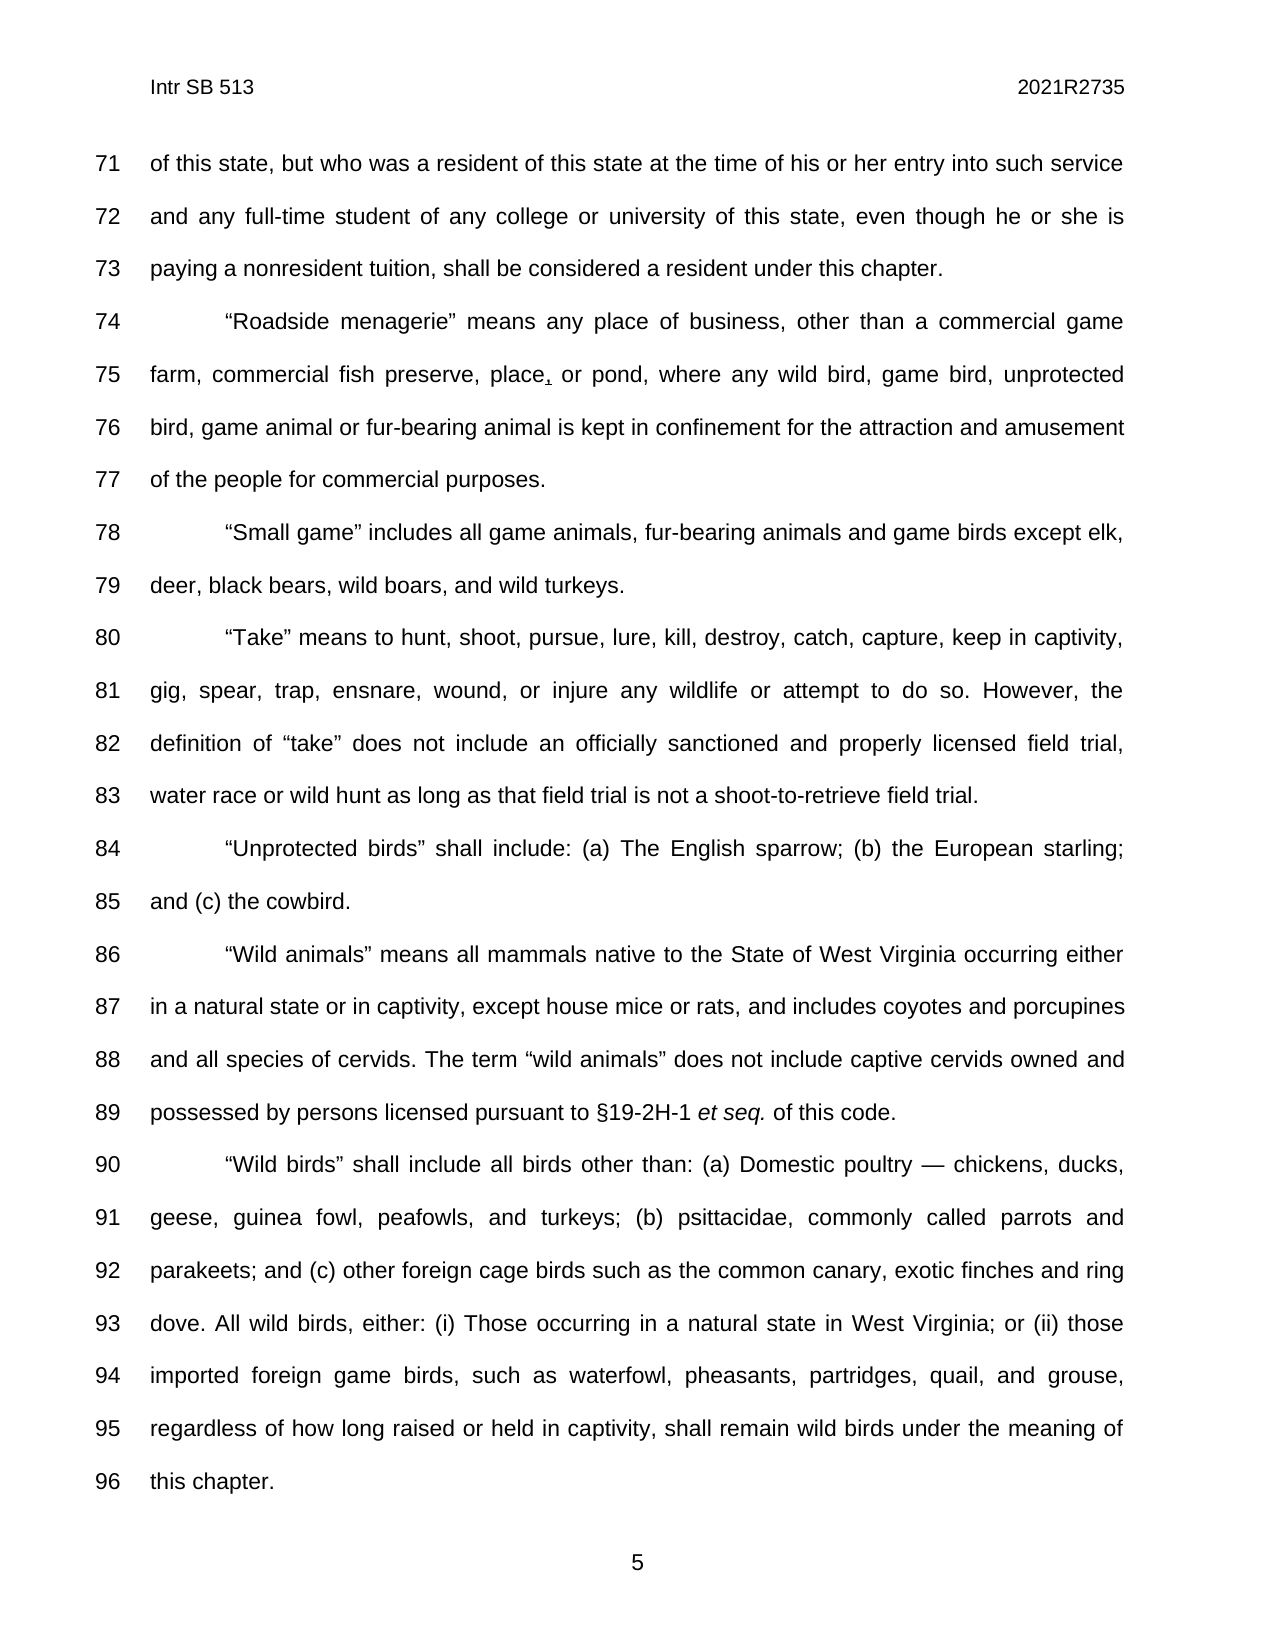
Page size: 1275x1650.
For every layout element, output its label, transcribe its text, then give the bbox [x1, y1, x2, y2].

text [150, 150, 1125, 282]
text “Small game” includes all game animals, fur-bearing animals and game birds except elk, deer, black bears, wild boars, and wild turkeys. [150, 519, 1125, 598]
text “Roadside menagerie” means any place of business, other than a commercial game farm, commercial fish preserve, place, or pond, where any wild bird, game bird, unprotected bird, game animal or fur-bearing animal is kept in confinement for the attraction and amusement of the people for commercial purposes. [150, 308, 1125, 493]
text “Take” means to hunt, shoot, pursue, lure, kill, destroy, catch, capture, keep in captivity, gig, spear, trap, ensnare, wound, or injure any wildlife or attempt to do so. However, the definition of “take” does not include an officially sanctioned and properly licensed field trial, water race or wild hunt as long as that field trial is not a shoot-to-retrieve field trial. [150, 624, 1125, 809]
text “Wild birds” shall include all birds other than: (a) Domestic poultry — chickens, ducks, geese, guinea fowl, peafowls, and turkeys; (b) psittacidae, commonly called parrots and parakeets; and (c) other foreign cage birds such as the common canary, exotic finches and ring dove. All wild birds, either: (i) Those occurring in a natural state in West Virginia; or (ii) those imported foreign game birds, such as waterfowl, pheasants, partridges, quail, and grouse, regardless of how long raised or held in captivity, shall remain wild birds under the meaning of this chapter. [150, 1151, 1125, 1494]
text “Wild animals” means all mammals native to the State of West Virginia occurring either in a natural state or in captivity, except house mice or rats, and includes coyotes and porcupines and all species of cervids. The term “wild animals” does not include captive cervids owned and possessed by persons licensed pursuant to §19-2H-1 et seq. of this code. [150, 941, 1125, 1125]
text “Unprotected birds” shall include: (a) The English sparrow; (b) the European starling; and (c) the cowbird. [150, 835, 1125, 914]
